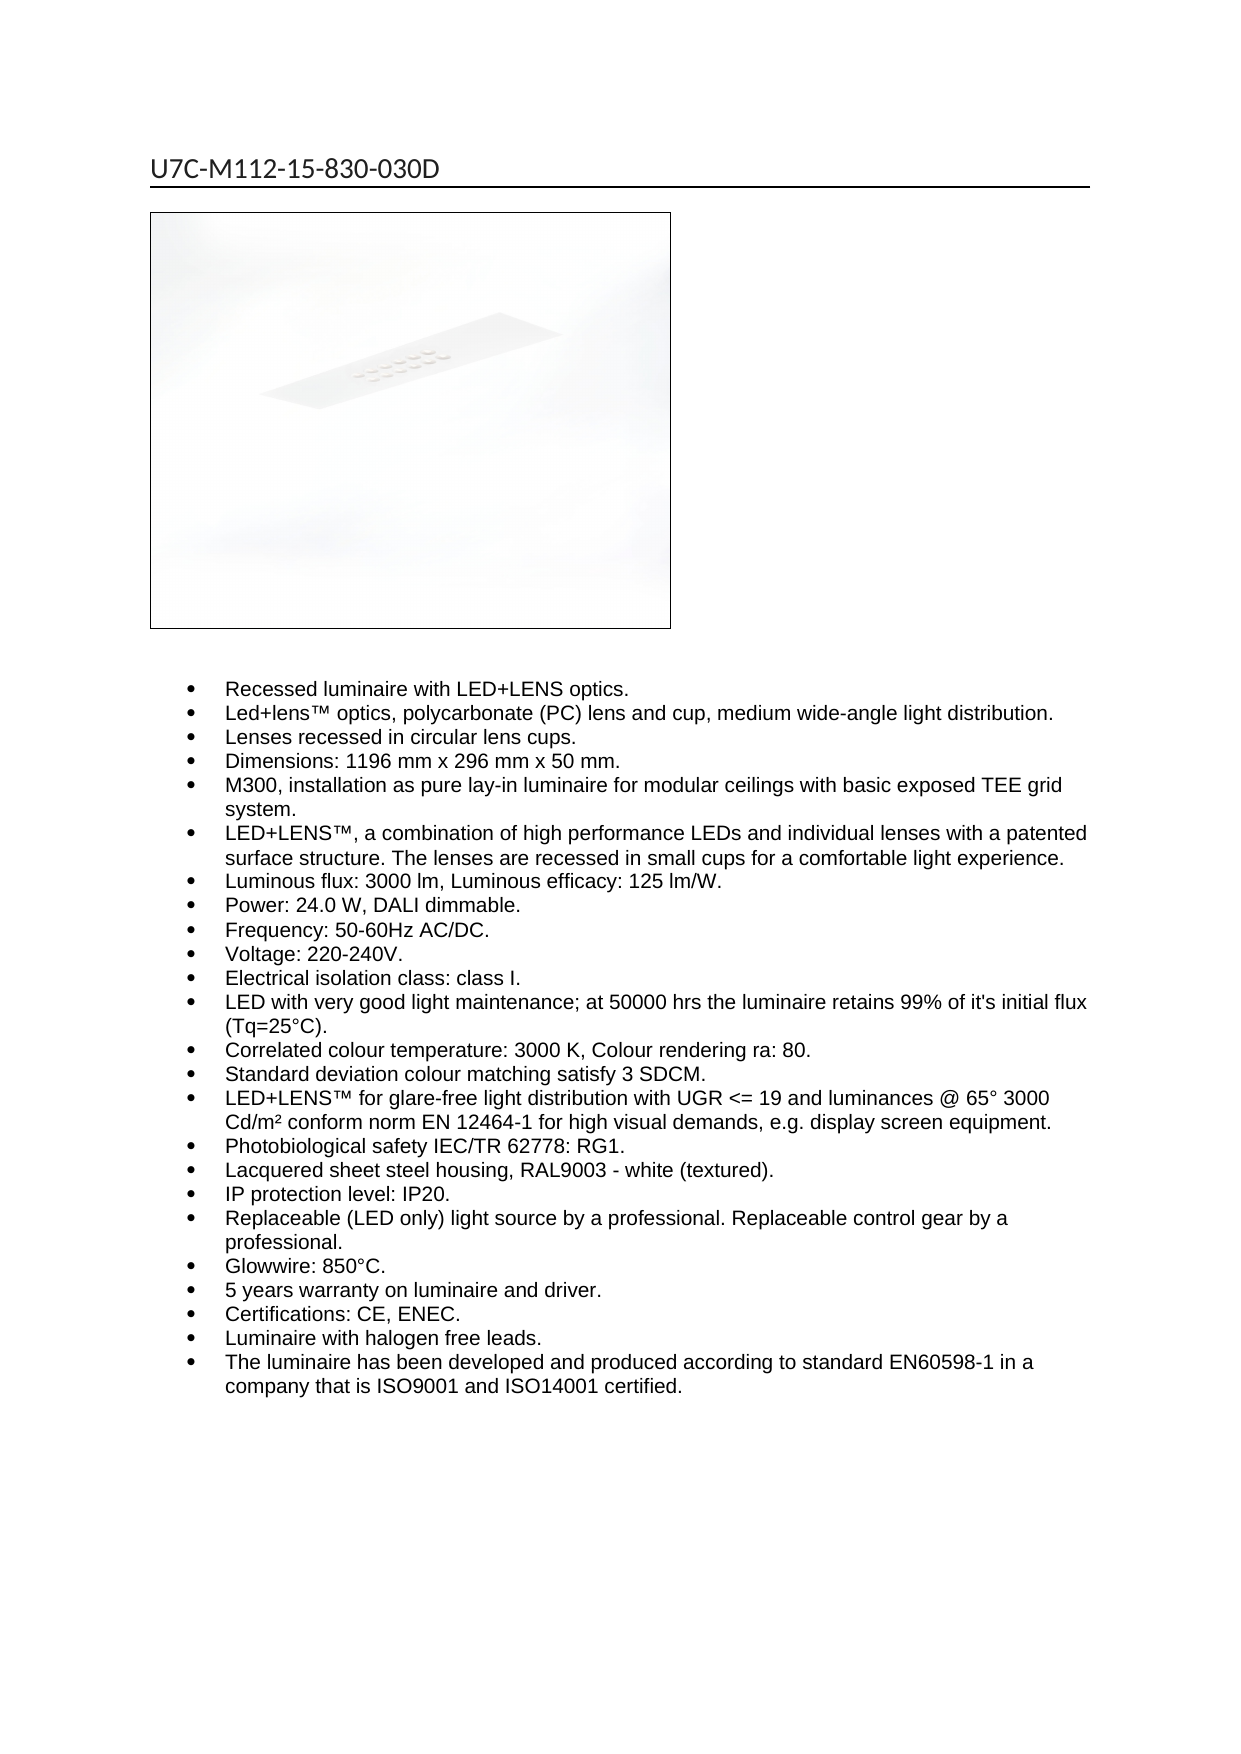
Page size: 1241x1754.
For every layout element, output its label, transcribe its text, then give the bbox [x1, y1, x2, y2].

list Dimensions: 1196 mm x 296 mm x 50 mm. [187, 749, 1090, 773]
list Standard deviation colour matching satisfy 3 SDCM. [187, 1062, 1090, 1086]
list Lacquered sheet steel housing, RAL9003 - white (textured). [187, 1158, 1090, 1182]
picture [151, 213, 670, 628]
list Frequency: 50-60Hz AC/DC. [187, 917, 1090, 941]
list Electrical isolation class: class I. [187, 966, 1090, 989]
list Led+lens™ optics, polycarbonate (PC) lens and cup, medium wide-angle light distribution. [187, 701, 1090, 725]
list LED+LENS™ for glare-free light distribution with UGR <= 19 and luminances @ 65° 3000 Cd/m² conform norm EN 12464-1 for high visual demands, e.g. display screen equipment. [187, 1086, 1090, 1134]
list LED+LENS™, a combination of high performance LEDs and individual lenses with a patented surface structure. The lenses are recessed in small cups for a comfortable light experience. [187, 821, 1090, 869]
list Luminous flux: 3000 lm, Luminous efficacy: 125 lm/W. [187, 869, 1090, 893]
list Glowwire: 850°C. [187, 1254, 1090, 1278]
list Certifications: CE, ENEC. [187, 1302, 1090, 1326]
list Voltage: 220-240V. [187, 941, 1090, 966]
list M300, installation as pure lay-in luminaire for modular ceilings with basic exposed TEE grid system. [187, 773, 1090, 821]
list Photobiological safety IEC/TR 62778: RG1. [187, 1134, 1090, 1158]
list Replaceable (LED only) light source by a professional. Replaceable control gear by a professional. [187, 1206, 1090, 1254]
list LED with very good light maintenance; at 50000 hrs the luminaire retains 99% of it's initial flux (Tq=25°C). [187, 989, 1090, 1038]
list Correlated colour temperature: 3000 K, Colour rendering ra: 80. [187, 1038, 1090, 1062]
list 5 years warranty on luminaire and driver. [187, 1278, 1090, 1302]
list Power: 24.0 W, DALI dimmable. [187, 893, 1090, 917]
list IP protection level: IP20. [187, 1182, 1090, 1206]
list Lenses recessed in circular lens cups. [187, 725, 1090, 749]
list Recessed luminaire with LED+LENS optics. [187, 677, 1090, 701]
text U7C-M112-15-830-030D [150, 150, 1090, 186]
list Luminaire with halogen free leads. [187, 1326, 1090, 1350]
list The luminaire has been developed and produced according to standard EN60598-1 in a company that is ISO9001 and ISO14001 certified. [187, 1350, 1090, 1398]
